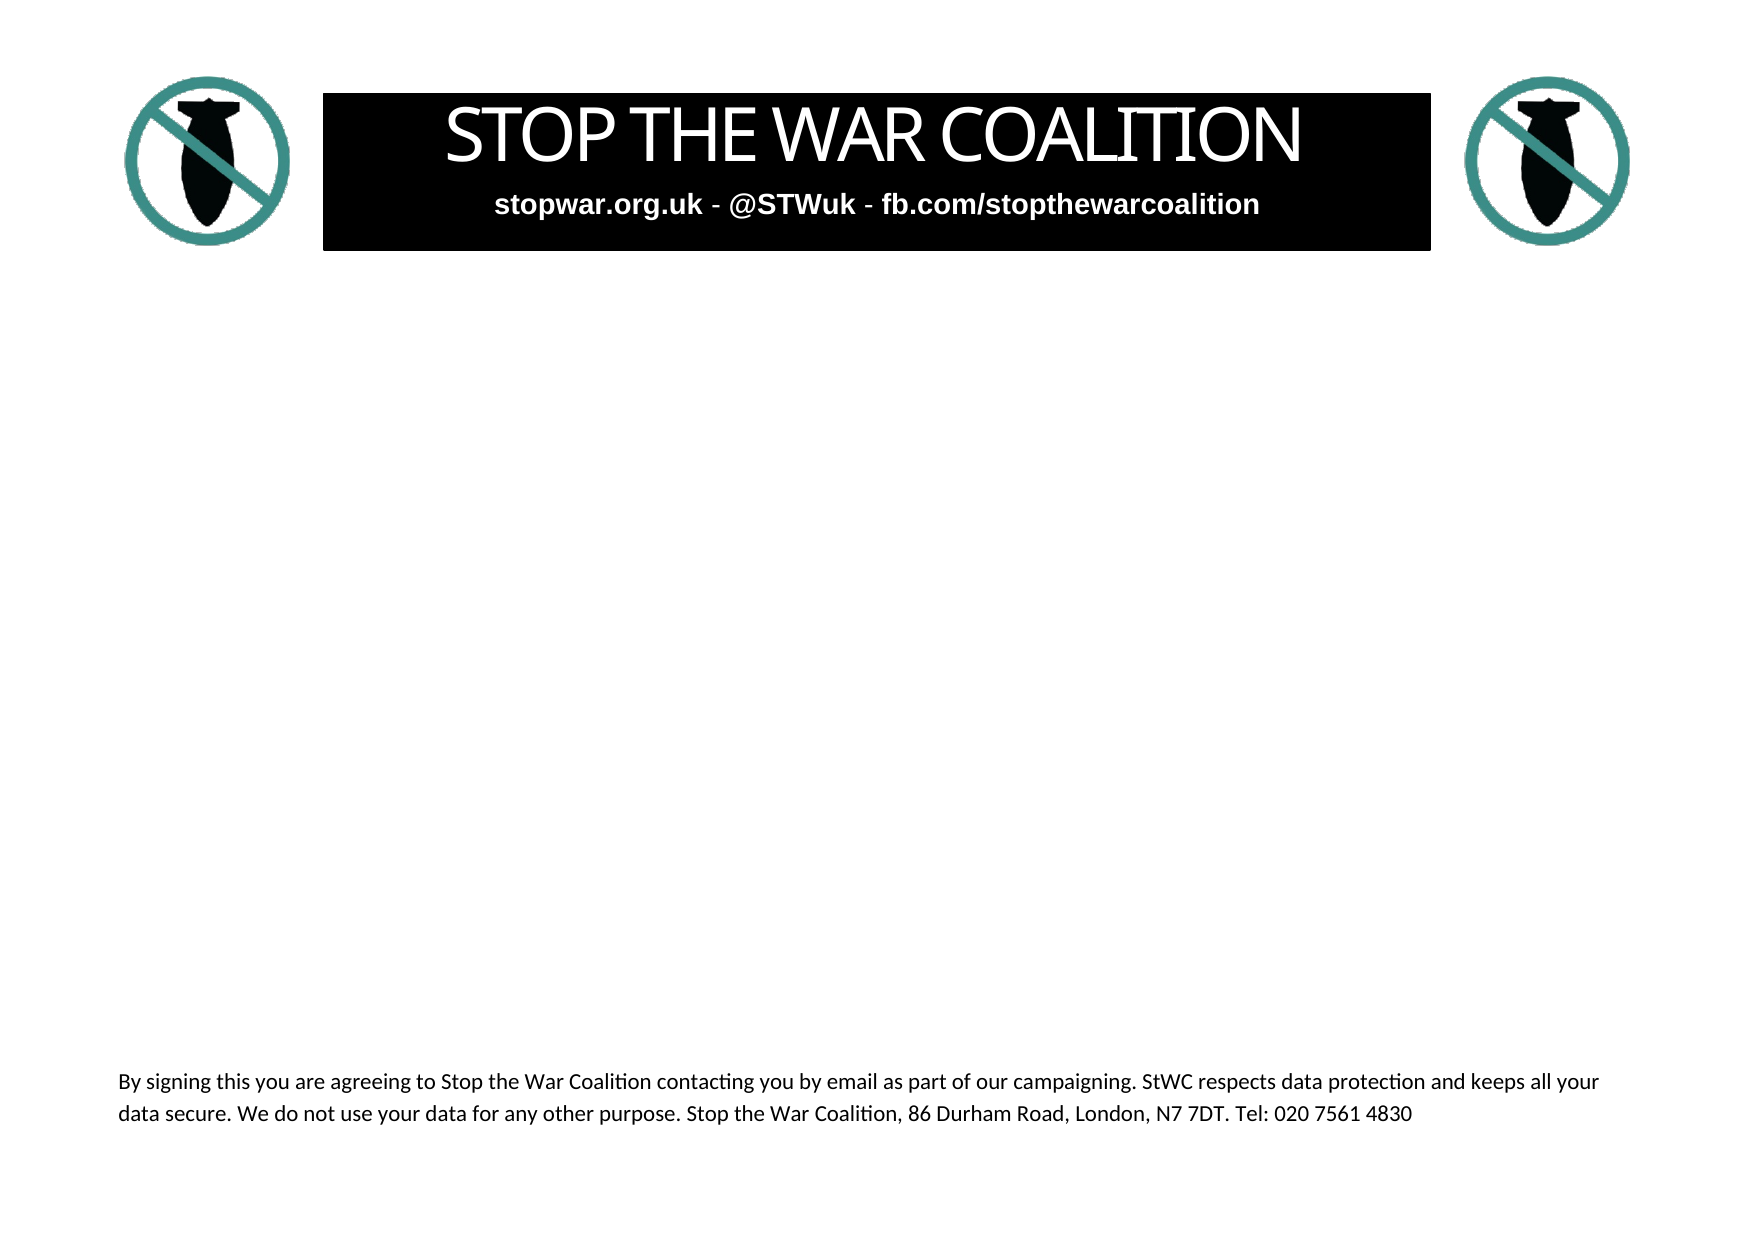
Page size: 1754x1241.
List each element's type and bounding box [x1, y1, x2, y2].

picture [1458, 73, 1634, 250]
picture [118, 73, 294, 250]
